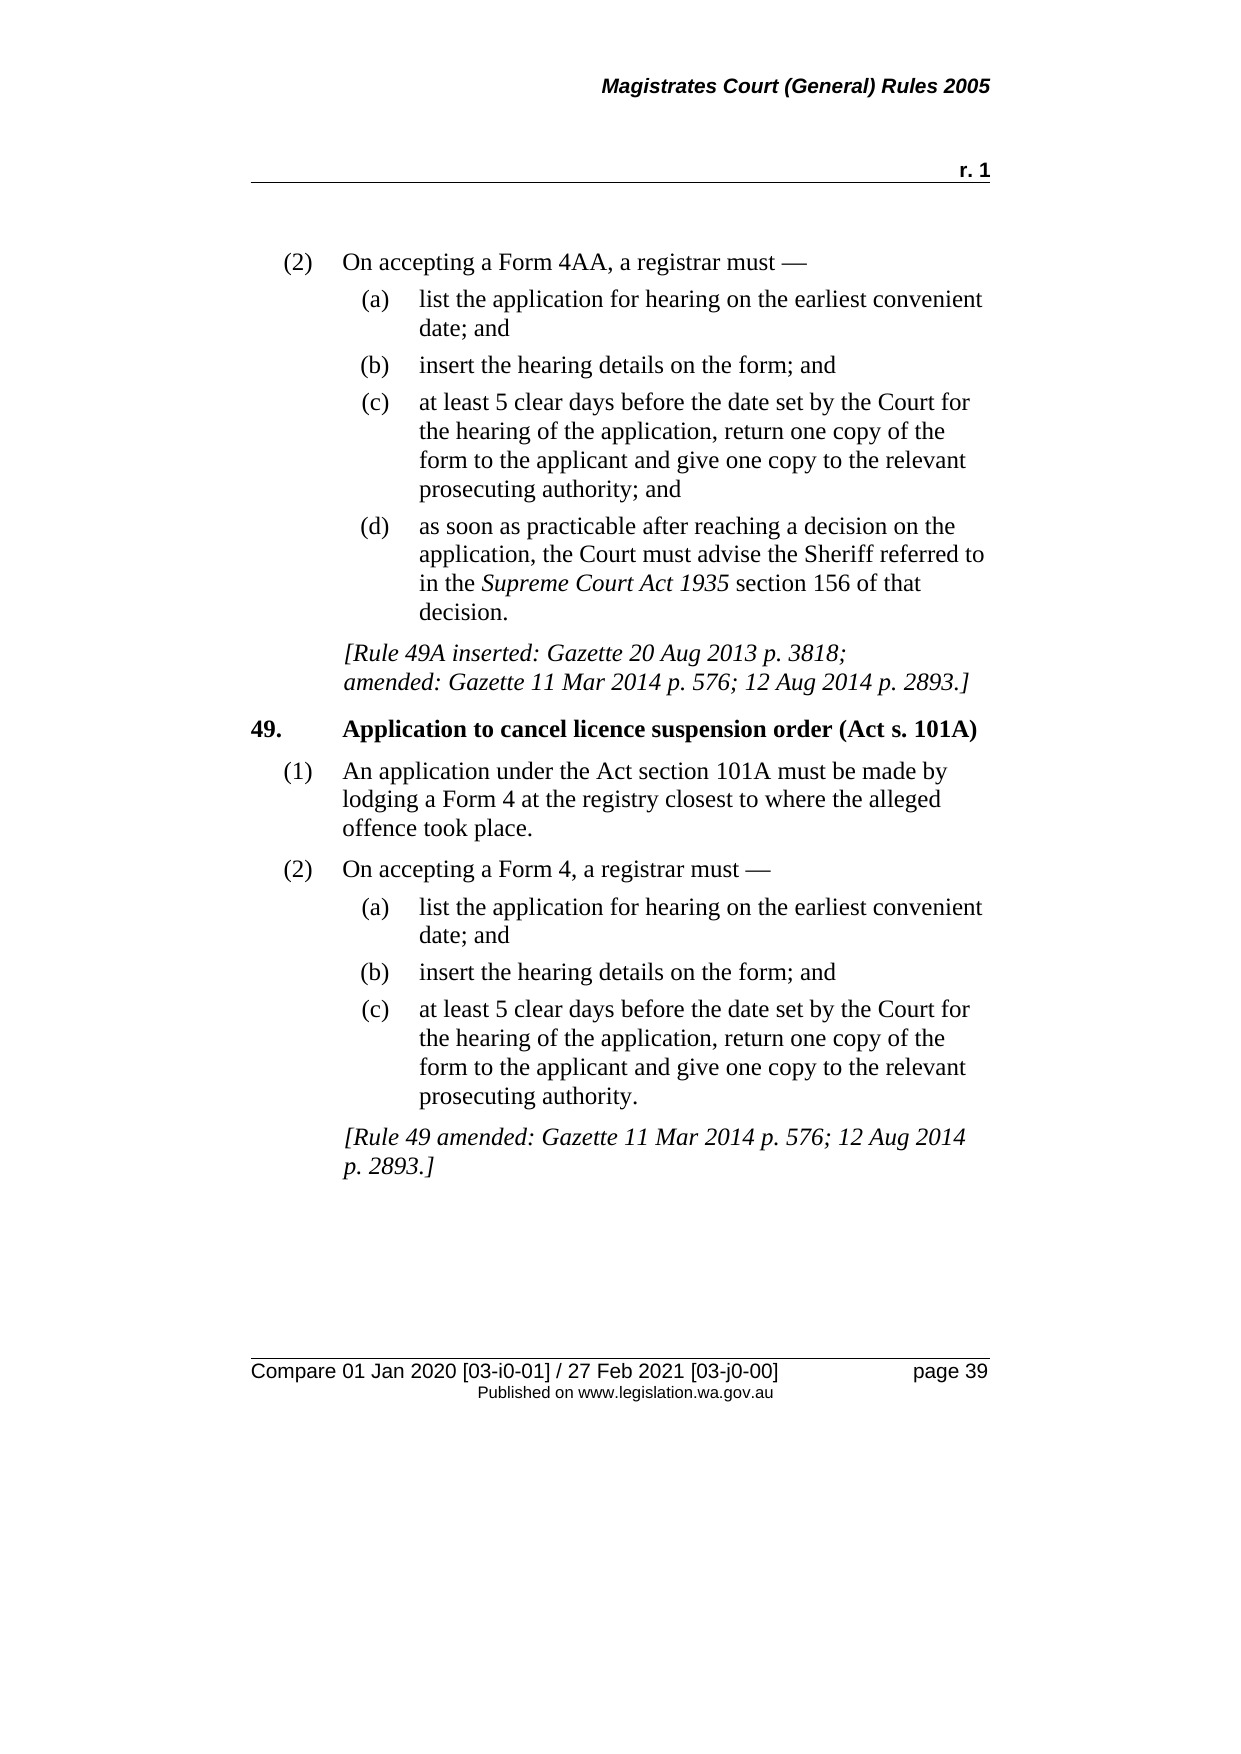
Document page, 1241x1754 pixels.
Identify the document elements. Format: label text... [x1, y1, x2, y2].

text (c) at least 5 clear days before the date set by the Court for the hearing of the application, return one copy of the form to the applicant and give one copy to the relevant prosecuting authority. [251, 994, 990, 1109]
text (b) insert the hearing details on the form; and [251, 957, 990, 986]
text (c) at least 5 clear days before the date set by the Court for the hearing of the application, return one copy of the form to the applicant and give one copy to the relevant prosecuting authority; and [251, 387, 990, 502]
text (a) list the application for hearing on the earliest convenient date; and [251, 284, 990, 342]
text (1) An application under the Act section 101A must be made by lodging a Form 4 at the registry closest to where the alleged offence took place. [251, 756, 990, 842]
text [Rule 49A inserted: Gazette 20 Aug 2013 p. 3818; amended: Gazette 11 Mar 2014 p. 576; 12 Aug 2014 p. 2893.] [251, 638, 990, 696]
subtitle 49. Application to cancel licence suspension order (Act s. 101A) [251, 714, 990, 743]
text (2) On accepting a Form 4, a registrar must — [251, 854, 990, 883]
text (a) list the application for hearing on the earliest convenient date; and [251, 892, 990, 949]
text (2) On accepting a Form 4AA, a registrar must — [251, 247, 990, 276]
text (d) as soon as practicable after reaching a decision on the application, the Court must advise the Sheriff referred to in the Supreme Court Act 1935 section 156 of that decision. [251, 511, 990, 626]
text (b) insert the hearing details on the form; and [251, 350, 990, 379]
text [Rule 49 amended: Gazette 11 Mar 2014 p. 576; 12 Aug 2014 p. 2893.] [251, 1122, 990, 1179]
